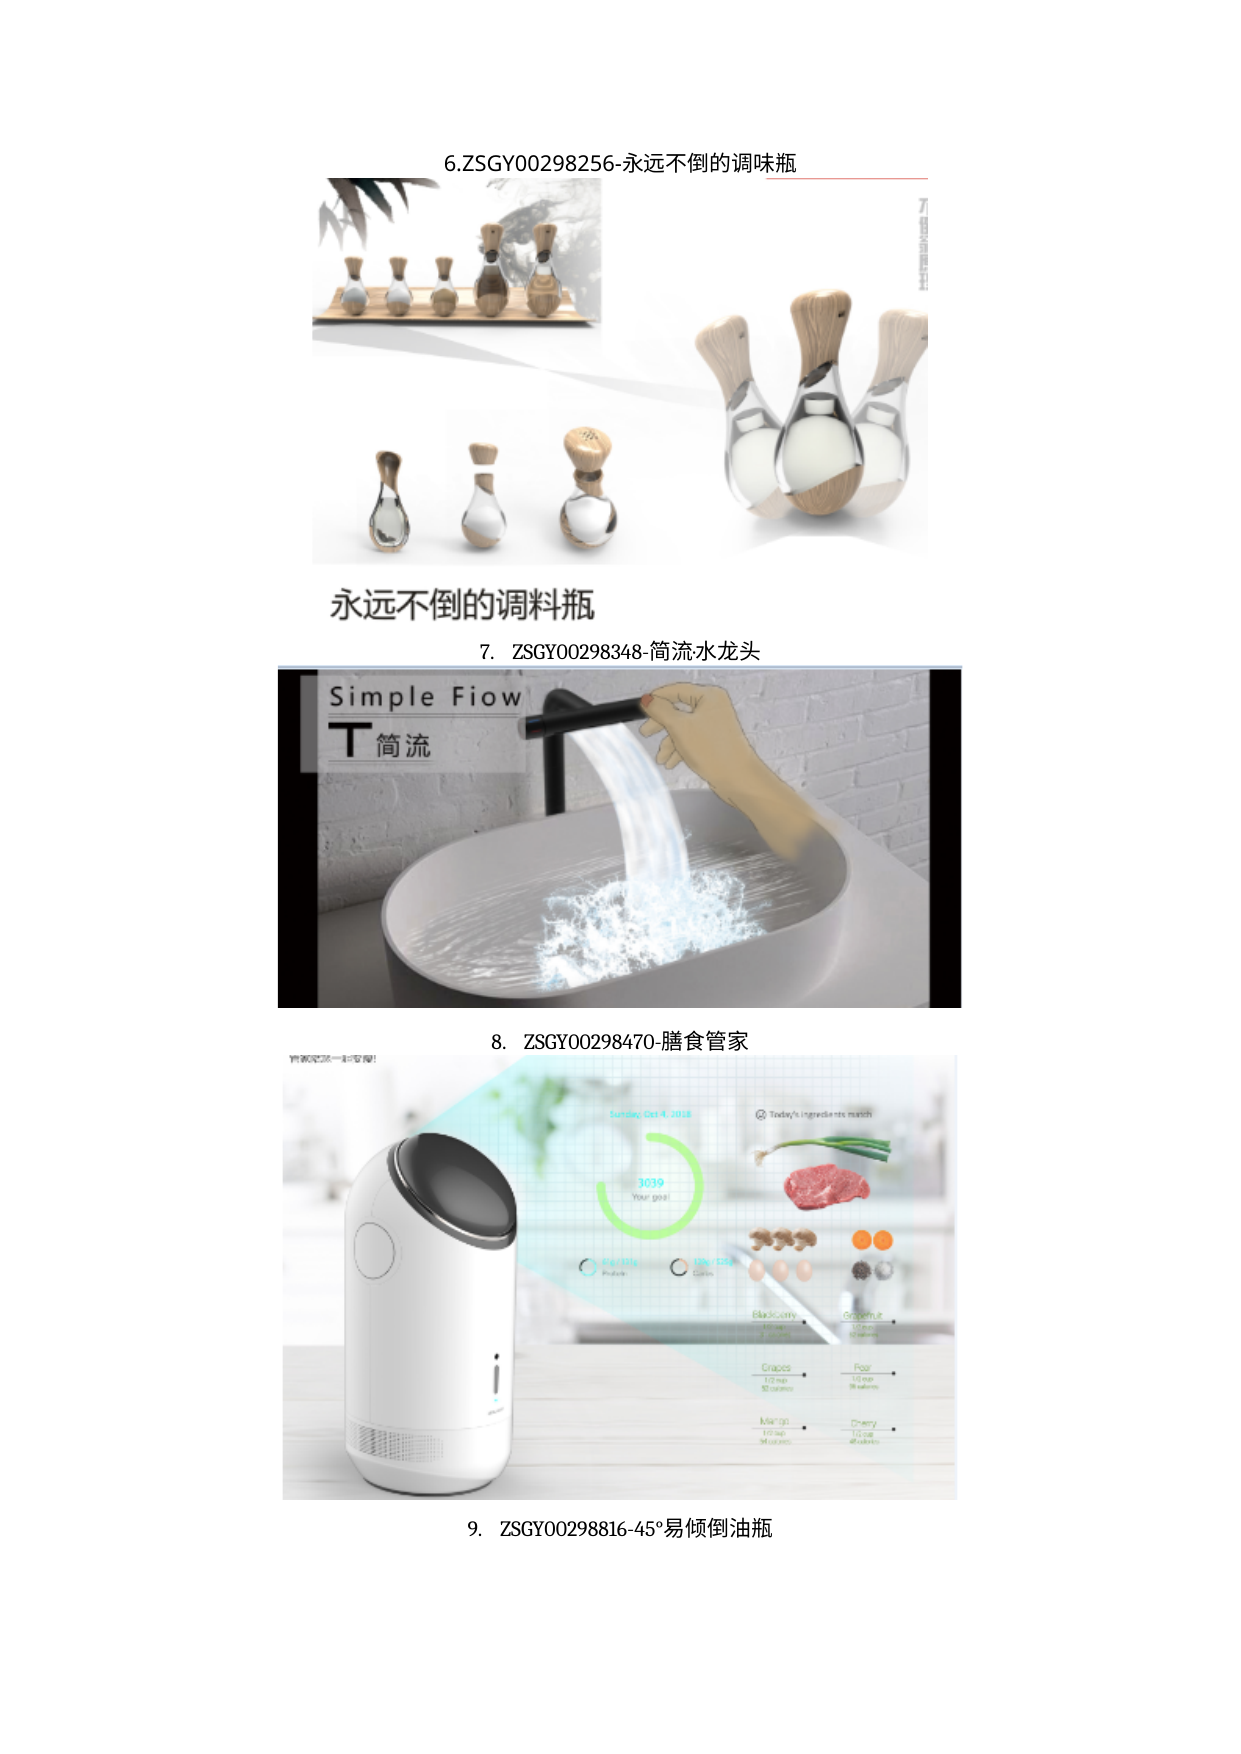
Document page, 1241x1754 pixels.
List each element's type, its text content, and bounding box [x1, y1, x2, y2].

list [187, 1511, 1053, 1543]
text 6.ZSGY00298256-永远不倒的调味瓶 [187, 146, 1053, 178]
picture [282, 1055, 958, 1500]
picture [312, 178, 928, 629]
picture [277, 665, 963, 1008]
